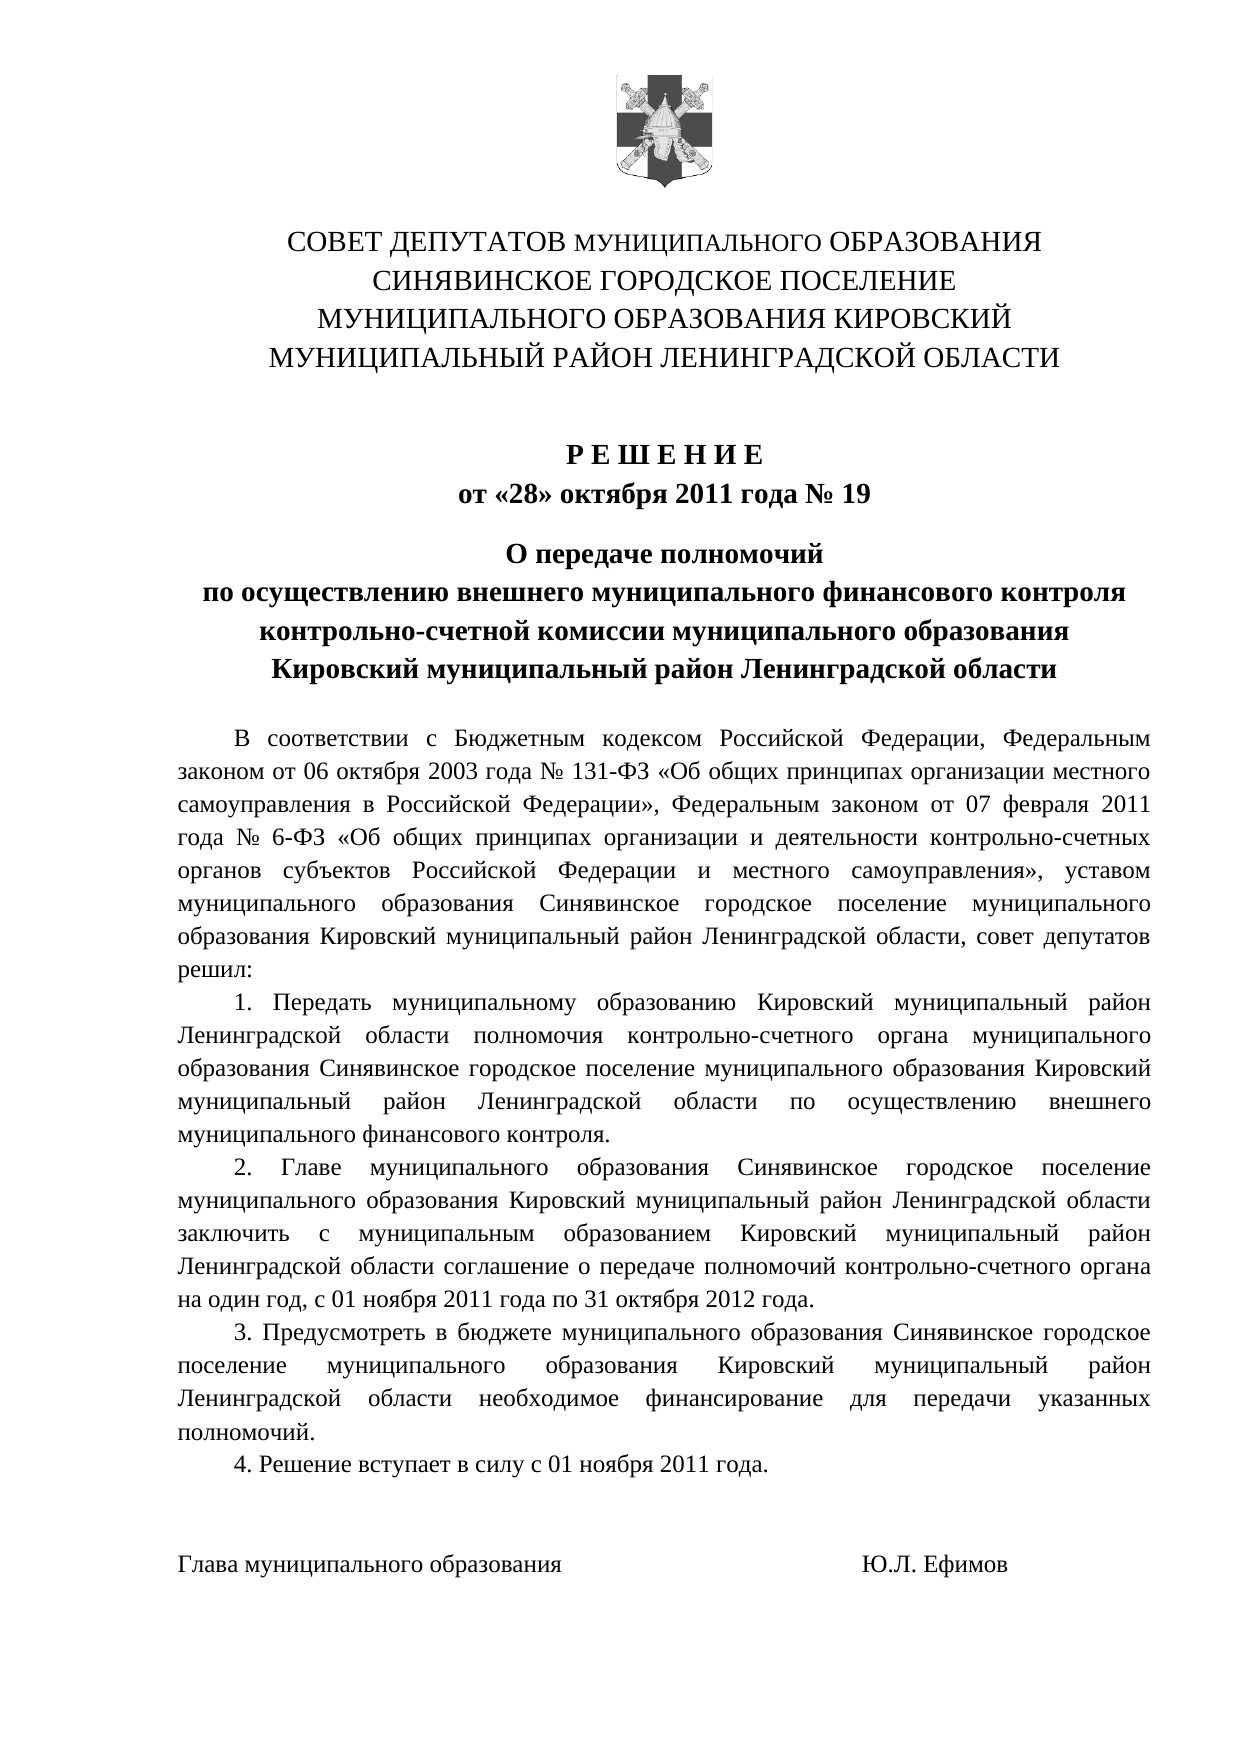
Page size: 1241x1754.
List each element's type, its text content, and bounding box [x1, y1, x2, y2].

text 4. Решение вступает в силу с 01 ноября 2011 года. [177, 1449, 1152, 1478]
text В соответствии с Бюджетным кодексом Российской Федерации, Федеральным законом от 06 октября 2003 года № 131-ФЗ «Об общих принципах организации местного самоуправления в Российской Федерации», Федеральным законом от 07 февраля 2011 года № 6-ФЗ «Об общих принципах организации и деятельности контрольно-счетных органов субъектов Российской Федерации и местного самоуправления», уставом муниципального образования Синявинское городское поселение муниципального образования Кировский муниципальный район Ленинградской области, совет депутатов решил: [177, 723, 1152, 983]
text по осуществлению внешнего муниципального финансового контроля [177, 574, 1152, 608]
text СОВЕТ ДЕПУТАТОВ МУНИЦИПАЛЬНОГО ОБРАЗОВАНИЯ [177, 224, 1152, 258]
text СИНЯВИНСКОЕ ГОРОДСКОЕ ПОСЕЛЕНИЕ [177, 263, 1152, 297]
text Кировский муниципальный район Ленинградской области [177, 652, 1152, 685]
text Глава муниципального образования Ю.Л. Ефимов [177, 1549, 1152, 1577]
text МУНИЦИПАЛЬНОГО ОБРАЗОВАНИЯ КИРОВСКИЙ МУНИЦИПАЛЬНЫЙ РАЙОН ЛЕНИНГРАДСКОЙ ОБЛАСТИ [177, 302, 1152, 374]
text 2. Главе муниципального образования Синявинское городское поселение муниципального образования Кировский муниципальный район Ленинградской области заключить с муниципальным образованием Кировский муниципальный район Ленинградской области соглашение о передаче полномочий контрольно-счетного органа на один год, с 01 ноября 2011 года по 31 октября 2012 года. [177, 1152, 1152, 1313]
text 3. Предусмотреть в бюджете муниципального образования Синявинское городское поселение муниципального образования Кировский муниципальный район Ленинградской области необходимое финансирование для передачи указанных полномочий. [177, 1317, 1152, 1445]
text 1. Передать муниципальному образованию Кировский муниципальный район Ленинградской области полномочия контрольно-счетного органа муниципального образования Синявинское городское поселение муниципального образования Кировский муниципальный район Ленинградской области по осуществлению внешнего муниципального финансового контроля. [177, 987, 1152, 1148]
subtitle Р Е Ш Е Н И Е [177, 437, 1152, 470]
text от «28» октября 2011 года № 19 [177, 477, 1152, 510]
text О передаче полномочий [177, 536, 1152, 569]
text контрольно-счетной комиссии муниципального образования [177, 613, 1152, 647]
